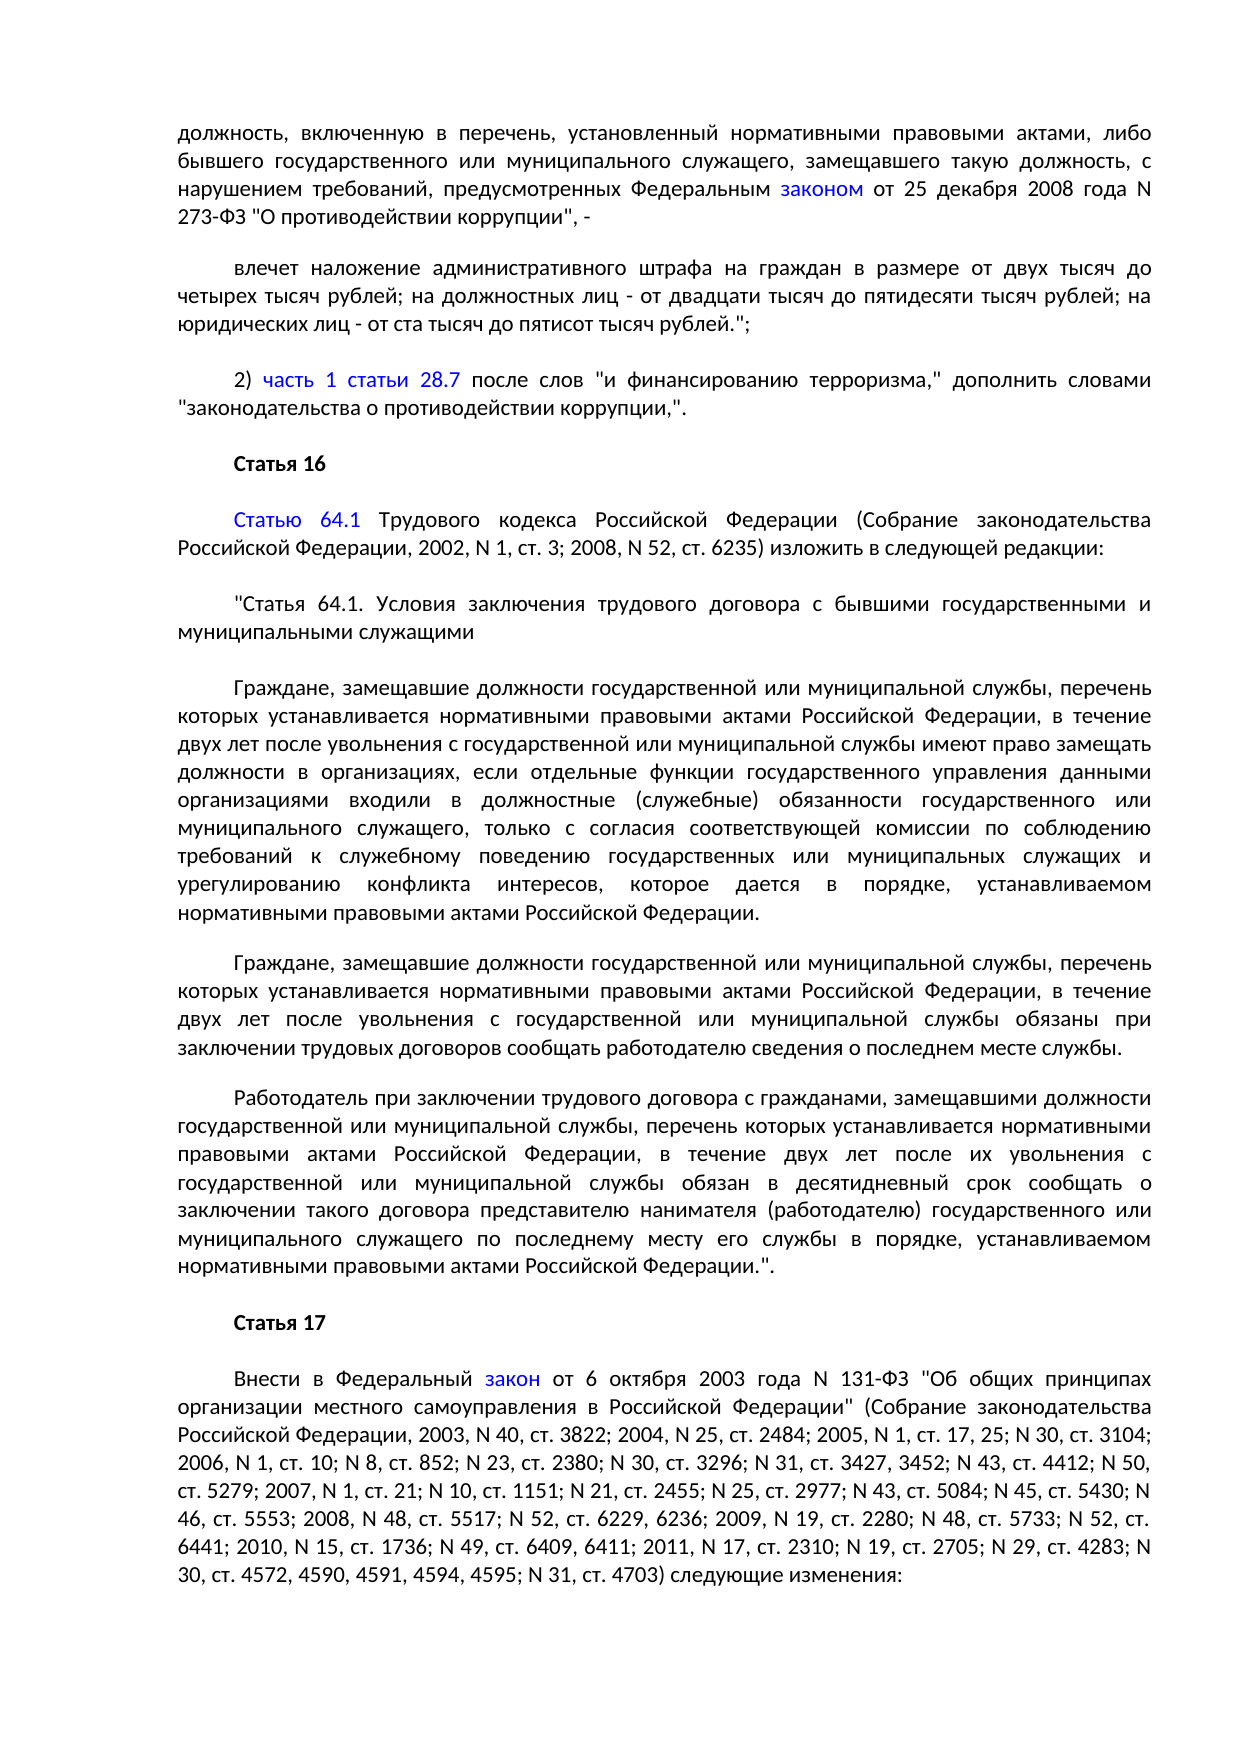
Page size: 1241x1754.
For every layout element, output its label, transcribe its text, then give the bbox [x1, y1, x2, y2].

title Статья 17 [177, 1308, 1152, 1336]
text 2) часть 1 статьи 28.7 после слов "и финансированию терроризма," дополнить словами "законодательства о противодействии коррупции,". [177, 365, 1152, 421]
text Работодатель при заключении трудового договора с гражданами, замещавшими должности государственной или муниципальной службы, перечень которых устанавливается нормативными правовыми актами Российской Федерации, в течение двух лет после их увольнения с государственной или муниципальной службы обязан в десятидневный срок сообщать о заключении такого договора представителю нанимателя (работодателю) государственного или муниципального служащего по последнему месту его службы в порядке, устанавливаемом нормативными правовыми актами Российской Федерации.". [177, 1083, 1152, 1280]
text Статью 64.1 Трудового кодекса Российской Федерации (Собрание законодательства Российской Федерации, 2002, N 1, ст. 3; 2008, N 52, ст. 6235) изложить в следующей редакции: [177, 505, 1152, 561]
title Статья 16 [177, 449, 1152, 477]
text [177, 118, 1152, 230]
text влечет наложение административного штрафа на граждан в размере от двух тысяч до четырех тысяч рублей; на должностных лиц - от двадцати тысяч до пятидесяти тысяч рублей; на юридических лиц - от ста тысяч до пятисот тысяч рублей."; [177, 253, 1152, 337]
text Граждане, замещавшие должности государственной или муниципальной службы, перечень которых устанавливается нормативными правовыми актами Российской Федерации, в течение двух лет после увольнения с государственной или муниципальной службы имеют право замещать должности в организациях, если отдельные функции государственного управления данными организациями входили в должностные (служебные) обязанности государственного или муниципального служащего, только с согласия соответствующей комиссии по соблюдению требований к служебному поведению государственных или муниципальных служащих и урегулированию конфликта интересов, которое дается в порядке, устанавливаемом нормативными правовыми актами Российской Федерации. [177, 673, 1152, 926]
text "Статья 64.1. Условия заключения трудового договора с бывшими государственными и муниципальными служащими [177, 589, 1152, 645]
text Внести в Федеральный закон от 6 октября 2003 года N 131-ФЗ "Об общих принципах организации местного самоуправления в Российской Федерации" (Собрание законодательства Российской Федерации, 2003, N 40, ст. 3822; 2004, N 25, ст. 2484; 2005, N 1, ст. 17, 25; N 30, ст. 3104; 2006, N 1, ст. 10; N 8, ст. 852; N 23, ст. 2380; N 30, ст. 3296; N 31, ст. 3427, 3452; N 43, ст. 4412; N 50, ст. 5279; 2007, N 1, ст. 21; N 10, ст. 1151; N 21, ст. 2455; N 25, ст. 2977; N 43, ст. 5084; N 45, ст. 5430; N 46, ст. 5553; 2008, N 48, ст. 5517; N 52, ст. 6229, 6236; 2009, N 19, ст. 2280; N 48, ст. 5733; N 52, ст. 6441; 2010, N 15, ст. 1736; N 49, ст. 6409, 6411; 2011, N 17, ст. 2310; N 19, ст. 2705; N 29, ст. 4283; N 30, ст. 4572, 4590, 4591, 4594, 4595; N 31, ст. 4703) следующие изменения: [177, 1364, 1152, 1588]
text Граждане, замещавшие должности государственной или муниципальной службы, перечень которых устанавливается нормативными правовыми актами Российской Федерации, в течение двух лет после увольнения с государственной или муниципальной службы обязаны при заключении трудовых договоров сообщать работодателю сведения о последнем месте службы. [177, 948, 1152, 1061]
